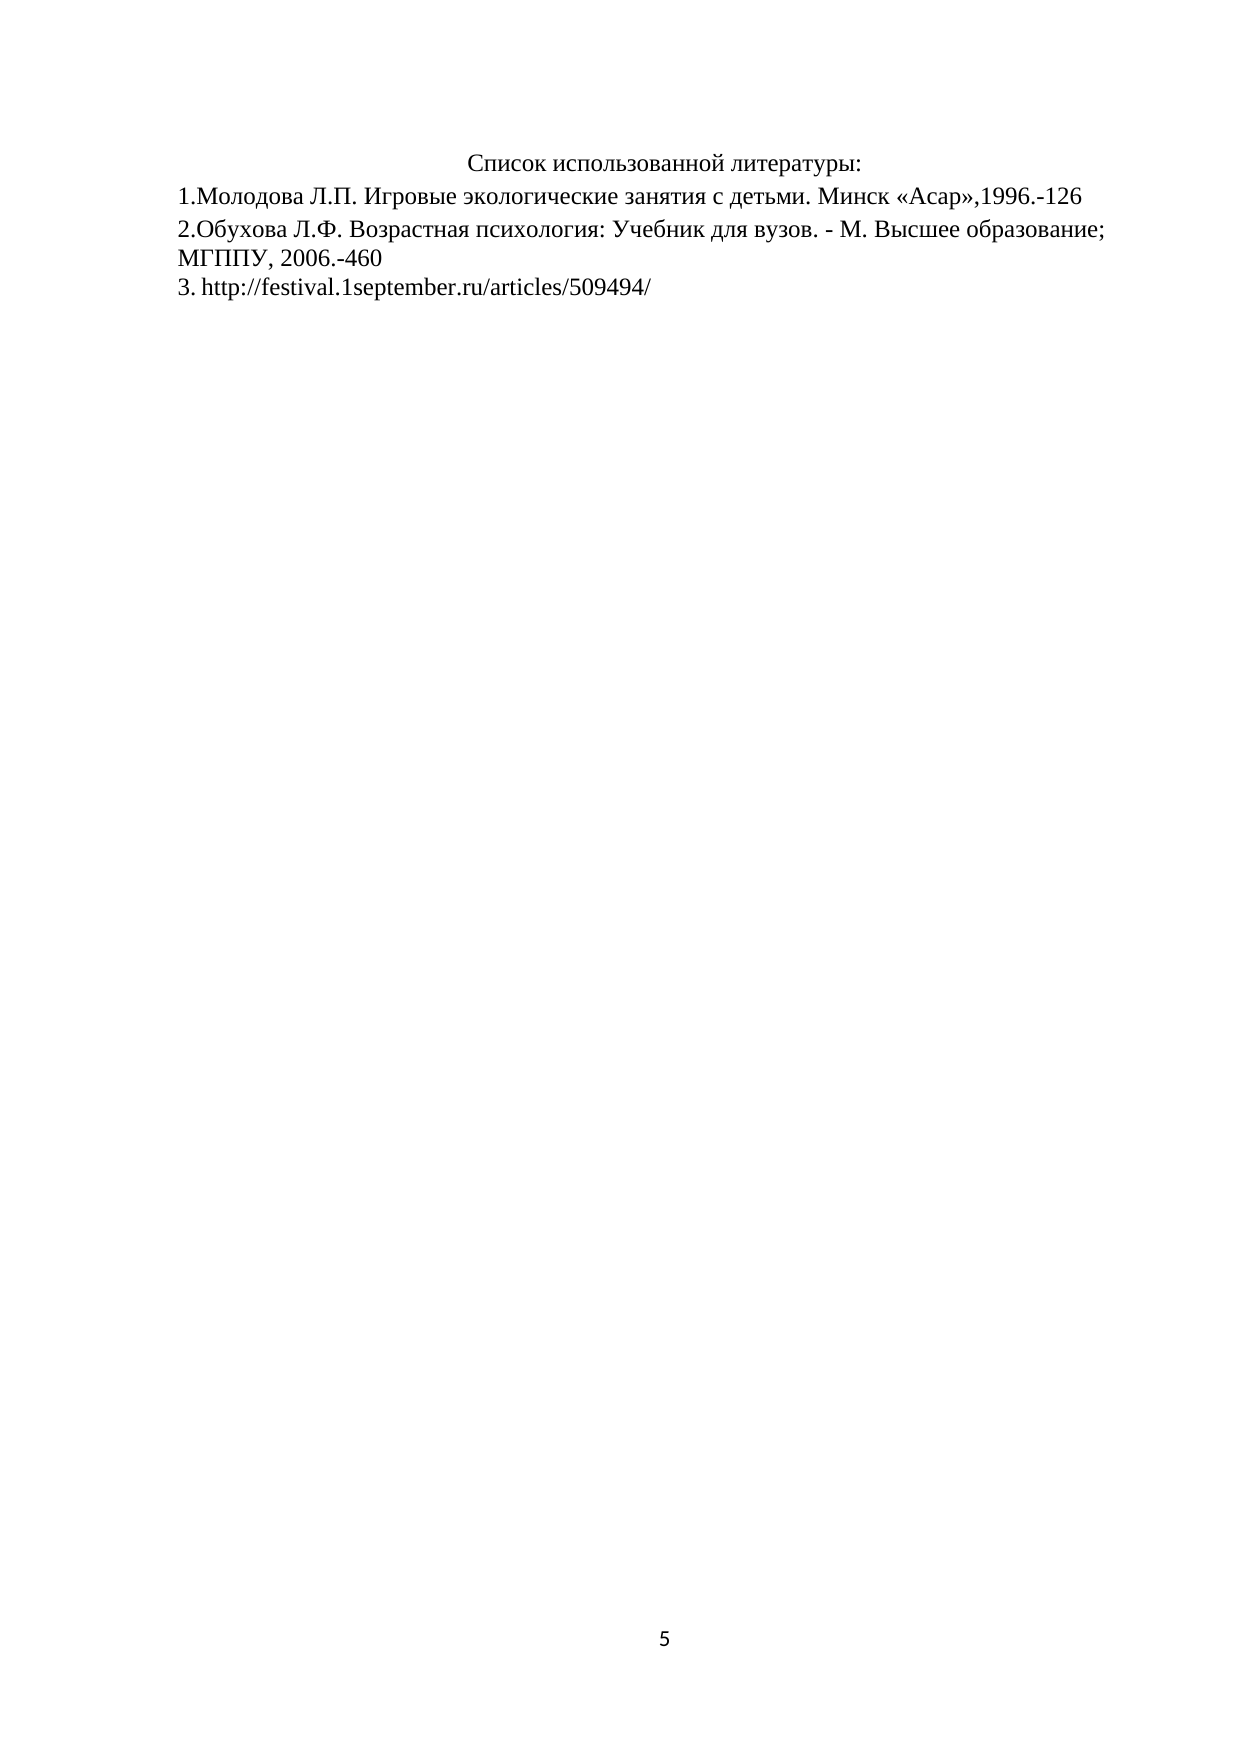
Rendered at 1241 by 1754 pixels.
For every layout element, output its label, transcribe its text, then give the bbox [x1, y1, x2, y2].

text 2.Обухова Л.Ф. Возрастная психология: Учебник для вузов. - М. Высшее образование; МГППУ, 2006.-460 [177, 214, 1152, 272]
text Список использованной литературы: [177, 148, 1152, 177]
text 3. http://festival.1september.ru/articles/509494/ [177, 272, 1152, 301]
text 1.Молодова Л.П. Игровые экологические занятия с детьми. Минск «Асар»,1996.-126 [177, 181, 1152, 210]
